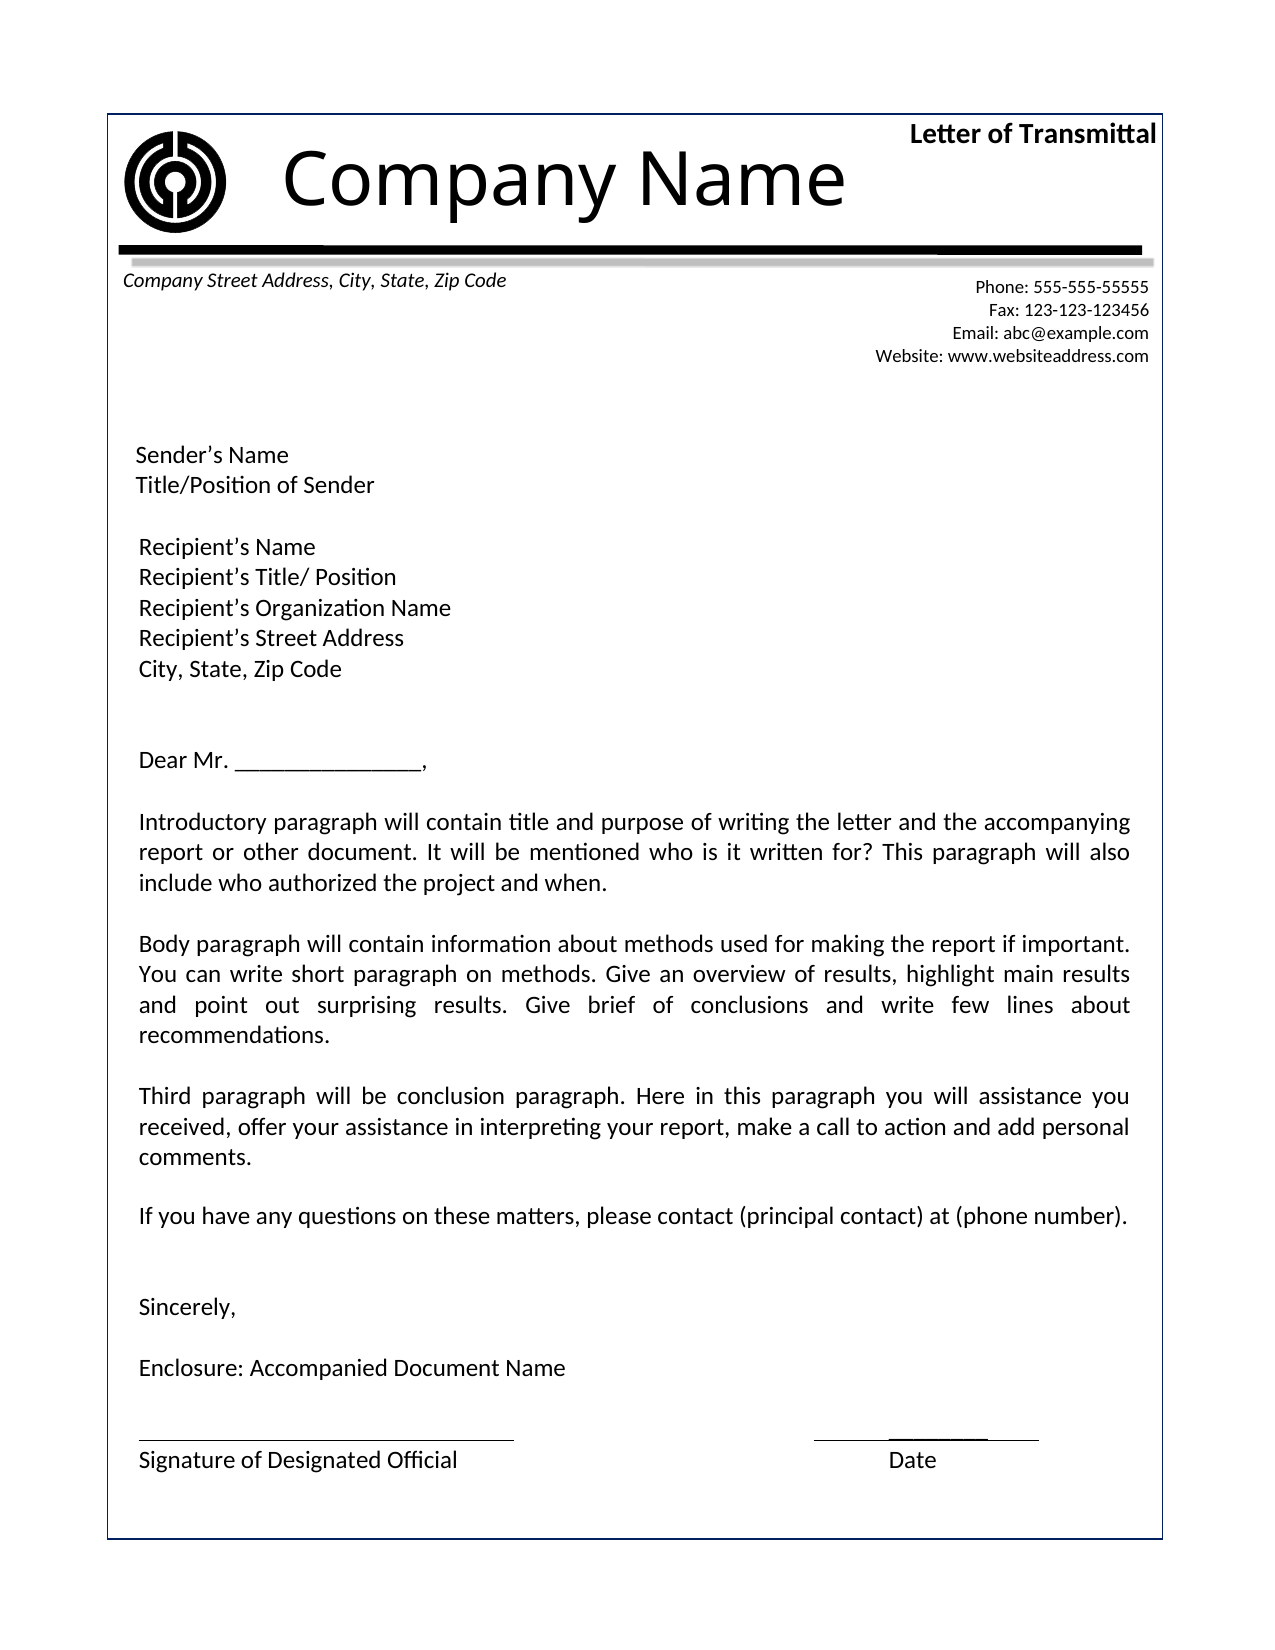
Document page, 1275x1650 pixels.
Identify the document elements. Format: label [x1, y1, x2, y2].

picture [120, 125, 229, 235]
